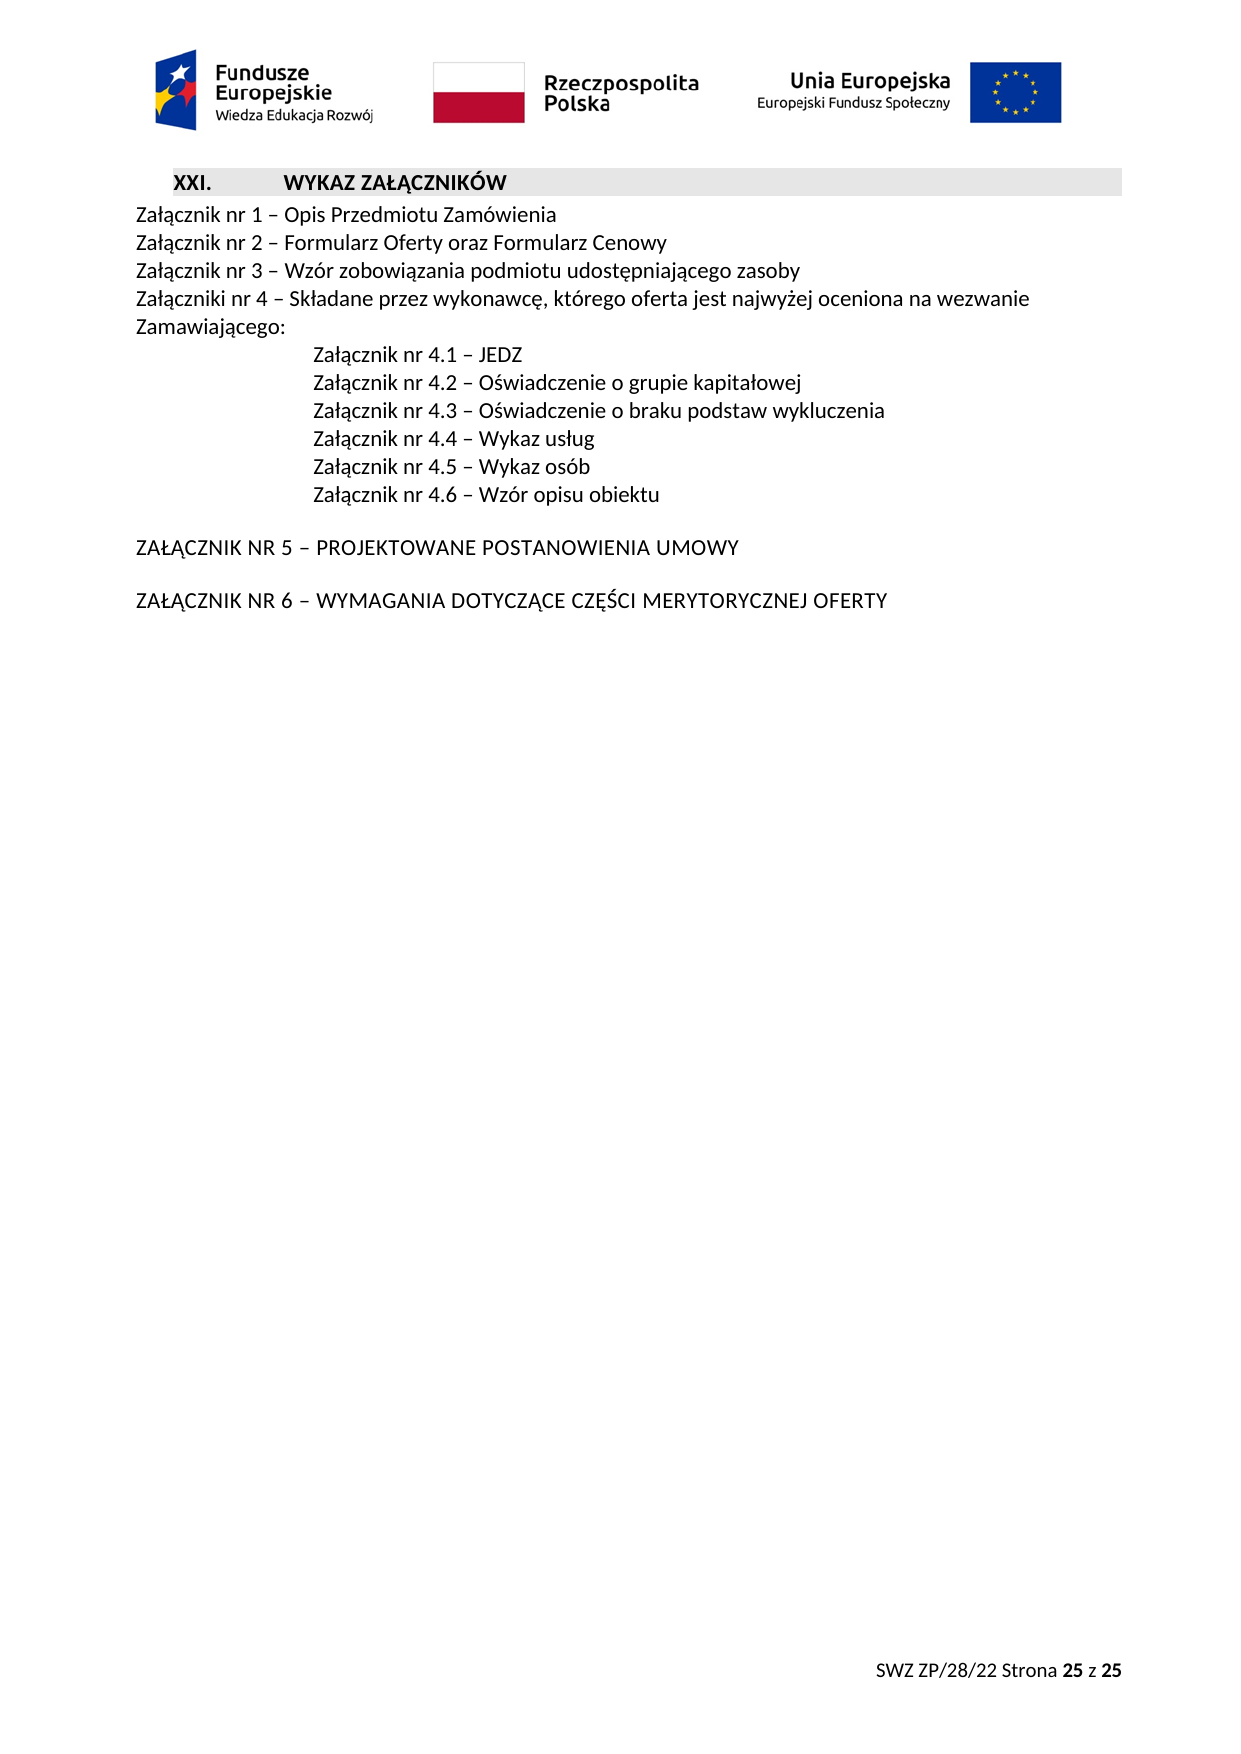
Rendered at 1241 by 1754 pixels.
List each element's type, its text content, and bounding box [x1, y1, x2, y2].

subtitle Załącznik nr 4.6 – Wzór opisu obiektu [313, 480, 1122, 508]
subtitle Załącznik nr 4.2 – Oświadczenie o grupie kapitałowej [313, 368, 1122, 396]
subtitle Załącznik nr 4.4 – Wykaz usług [313, 424, 1122, 452]
subtitle Załącznik nr 4.3 – Oświadczenie o braku podstaw wykluczenia [313, 396, 1122, 424]
subtitle Załączniki nr 4 – Składane przez wykonawcę, którego oferta jest najwyżej oceniona na wezwanie Zamawiającego: [136, 284, 1122, 340]
picture [135, 29, 1081, 150]
subtitle Załącznik nr 4.1 – JEDZ [313, 340, 1122, 368]
subtitle Wykaz załączników [173, 168, 1122, 196]
subtitle Załącznik nr 3 – Wzór zobowiązania podmiotu udostępniającego zasoby [136, 256, 1122, 284]
subtitle Załącznik nr 5 – Projektowane postanowienia umowy [136, 533, 1122, 561]
subtitle Załącznik nr 4.5 – Wykaz osób [313, 452, 1122, 480]
subtitle Załącznik nr 6 – Wymagania dotyczące części merytorycznej oferty [136, 586, 1122, 614]
subtitle Załącznik nr 1 – Opis Przedmiotu Zamówienia [136, 200, 1122, 228]
subtitle Załącznik nr 2 – Formularz Oferty oraz Formularz Cenowy [136, 228, 1122, 256]
